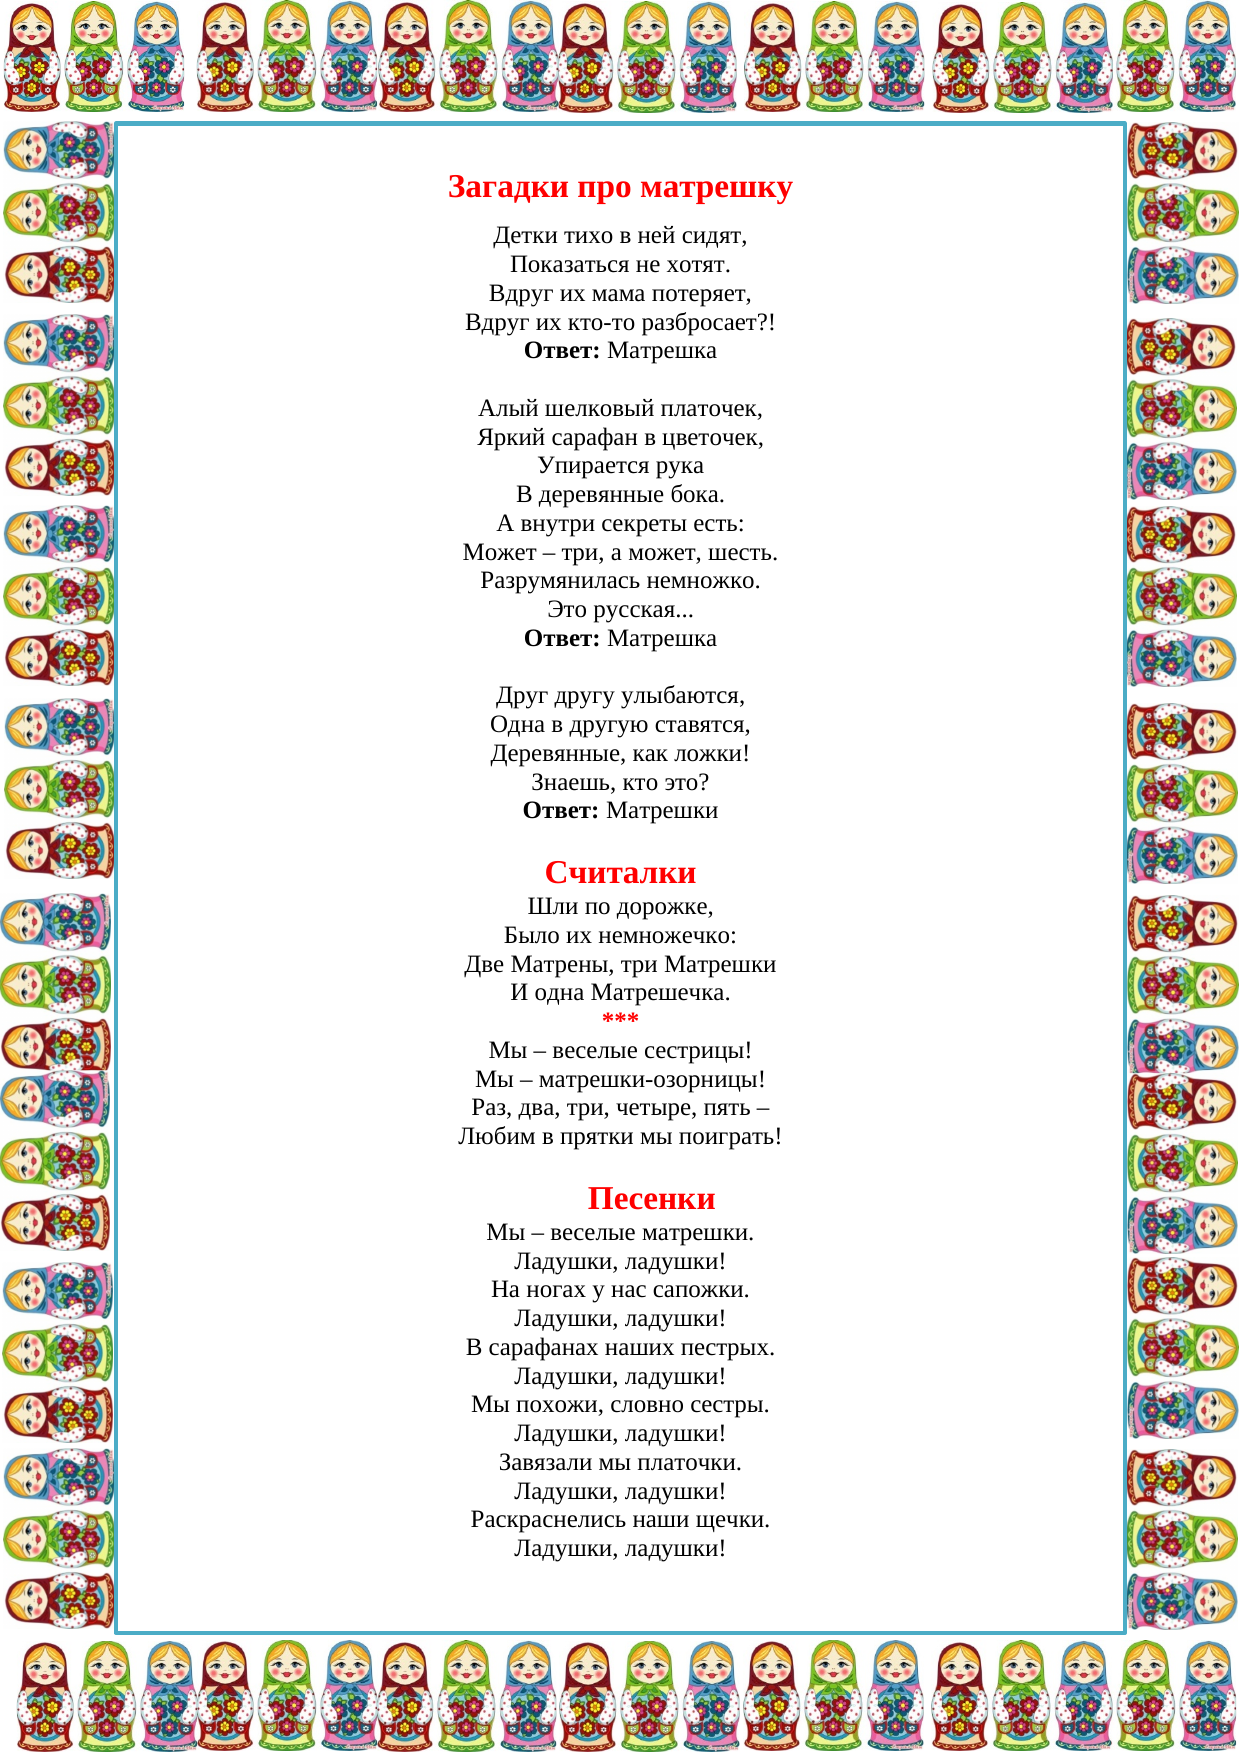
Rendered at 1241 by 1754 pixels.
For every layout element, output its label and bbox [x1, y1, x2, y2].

picture [1127, 319, 1237, 499]
picture [931, 1640, 1237, 1751]
picture [5, 699, 114, 878]
picture [16, 1640, 557, 1752]
picture [1127, 704, 1238, 883]
picture [4, 315, 114, 495]
picture [744, 1, 925, 112]
picture [1128, 123, 1239, 303]
picture [3, 1263, 113, 1442]
picture [932, 0, 1236, 113]
picture [1127, 1450, 1238, 1629]
picture [1128, 896, 1239, 1253]
picture [1127, 507, 1237, 686]
picture [0, 894, 111, 1250]
picture [4, 1449, 114, 1628]
picture [559, 1641, 740, 1752]
picture [196, 0, 737, 113]
picture [3, 1, 185, 112]
picture [4, 122, 114, 302]
picture [1128, 1258, 1239, 1438]
picture [4, 506, 114, 685]
picture [743, 1640, 924, 1751]
